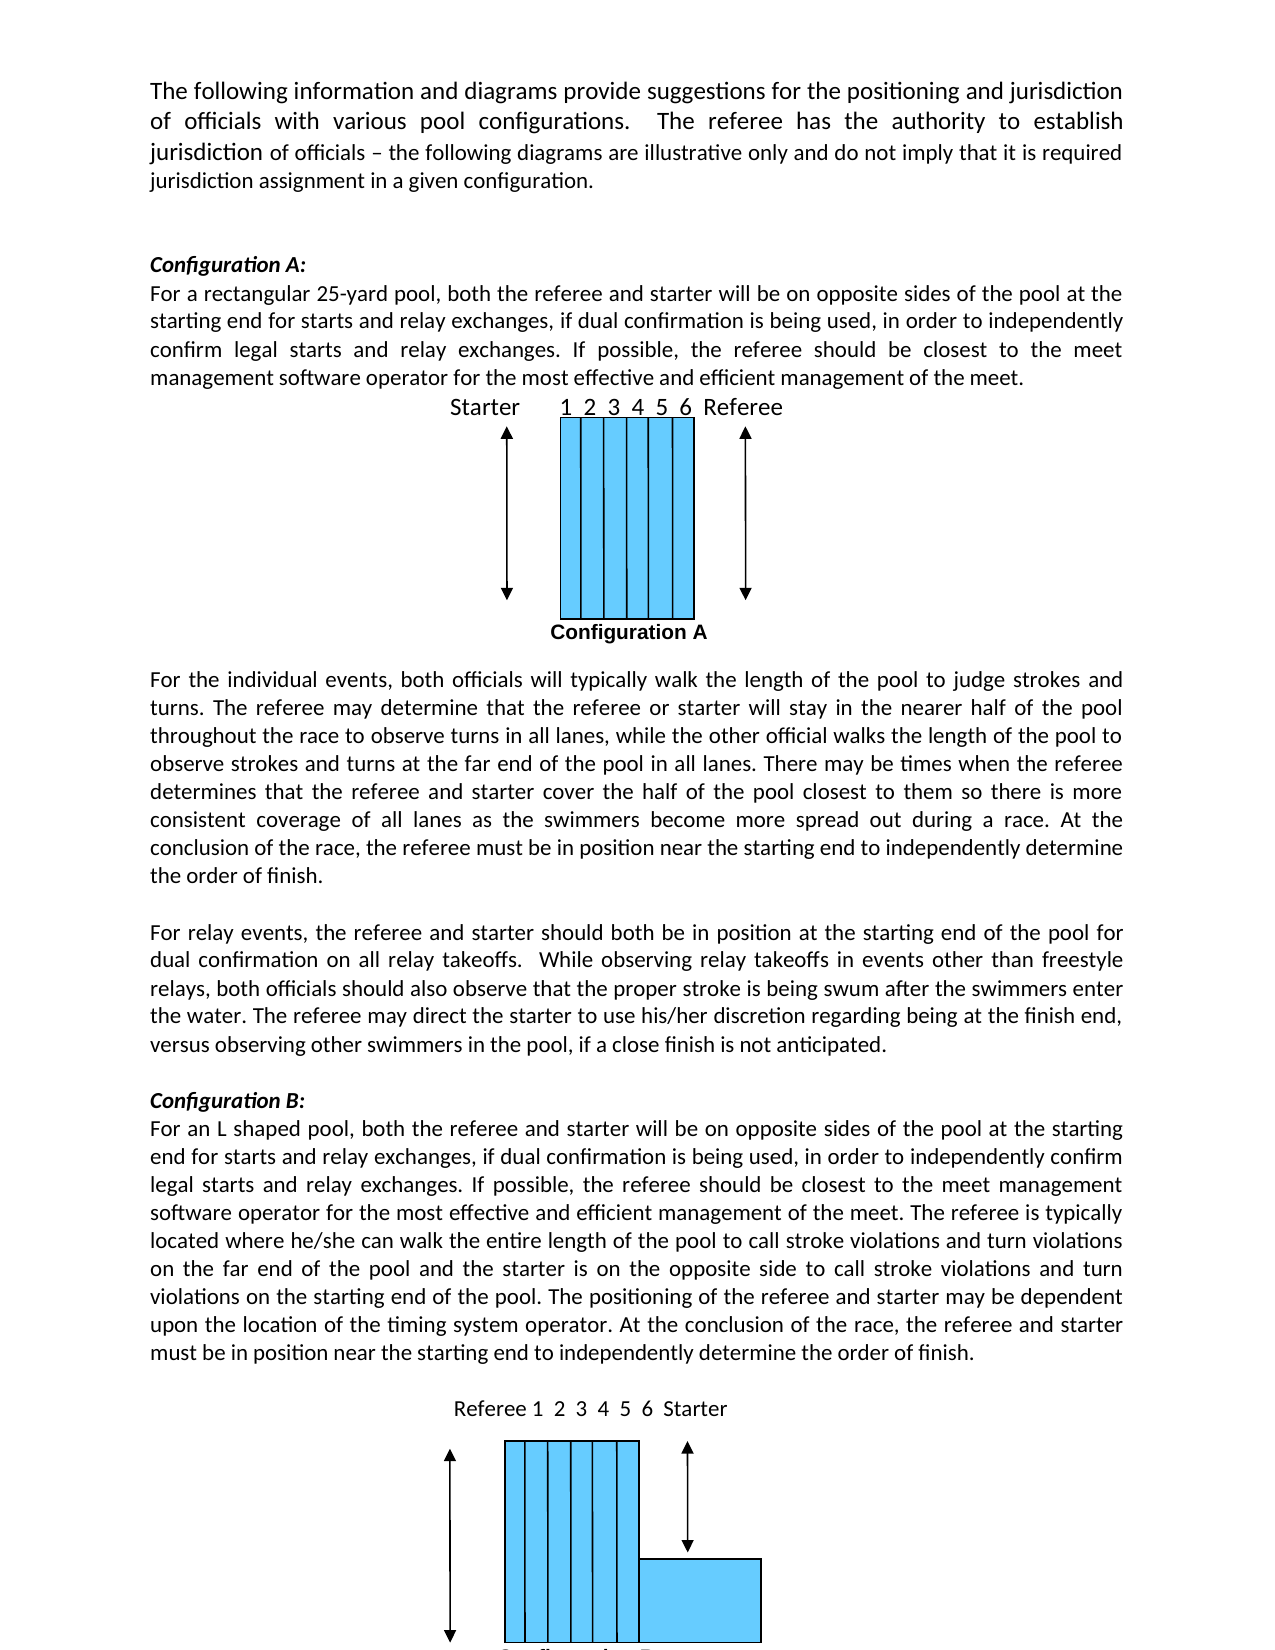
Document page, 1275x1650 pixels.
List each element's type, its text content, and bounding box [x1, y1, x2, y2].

text Configuration B: [150, 1086, 1125, 1114]
list Starter 1 2 3 4 5 6 Referee [450, 391, 1125, 421]
list The following information and diagrams provide suggestions for the positioning and jurisdiction of officials with various pool configurations. The referee has the authority to establish jurisdiction of officials – the following diagrams are illustrative only and do not imply that it is required jurisdiction assignment in a given configuration. [150, 75, 1125, 194]
list Configuration A: [150, 251, 1125, 279]
list For a rectangular 25-yard pool, both the referee and starter will be on opposite sides of the pool at the starting end for starts and relay exchanges, if dual confirmation is being used, in order to independently confirm legal starts and relay exchanges. If possible, the referee should be closest to the meet management software operator for the most effective and efficient management of the meet. [150, 279, 1125, 391]
list For an L shaped pool, both the referee and starter will be on opposite sides of the pool at the starting end for starts and relay exchanges, if dual confirmation is being used, in order to independently confirm legal starts and relay exchanges. If possible, the referee should be closest to the meet management software operator for the most effective and efficient management of the meet. The referee is typically located where he/she can walk the entire length of the pool to call stroke violations and turn violations on the far end of the pool and the starter is on the opposite side to call stroke violations and turn violations on the starting end of the pool. The positioning of the referee and starter may be dependent upon the location of the timing system operator. At the conclusion of the race, the referee and starter must be in position near the starting end to independently determine the order of finish. [150, 1114, 1125, 1366]
list For the individual events, both officials will typically walk the length of the pool to judge strokes and turns. The referee may determine that the referee or starter will stay in the nearer half of the pool throughout the race to observe turns in all lanes, while the other official walks the length of the pool to observe strokes and turns at the far end of the pool in all lanes. There may be times when the referee determines that the referee and starter cover the half of the pool closest to them so there is more consistent coverage of all lanes as the swimmers become more spread out during a race. At the conclusion of the race, the referee must be in position near the starting end to independently determine the order of finish. [150, 665, 1125, 889]
text Referee 1 2 3 4 5 6 Starter [150, 1394, 1125, 1422]
text For relay events, the referee and starter should both be in position at the starting end of the pool for dual confirmation on all relay takeoffs. While observing relay takeoffs in events other than freestyle relays, both officials should also observe that the proper stroke is being swum after the swimmers enter the water. The referee may direct the starter to use his/her discretion regarding being at the finish end, versus observing other swimmers in the pool, if a close finish is not anticipated. [150, 918, 1125, 1058]
